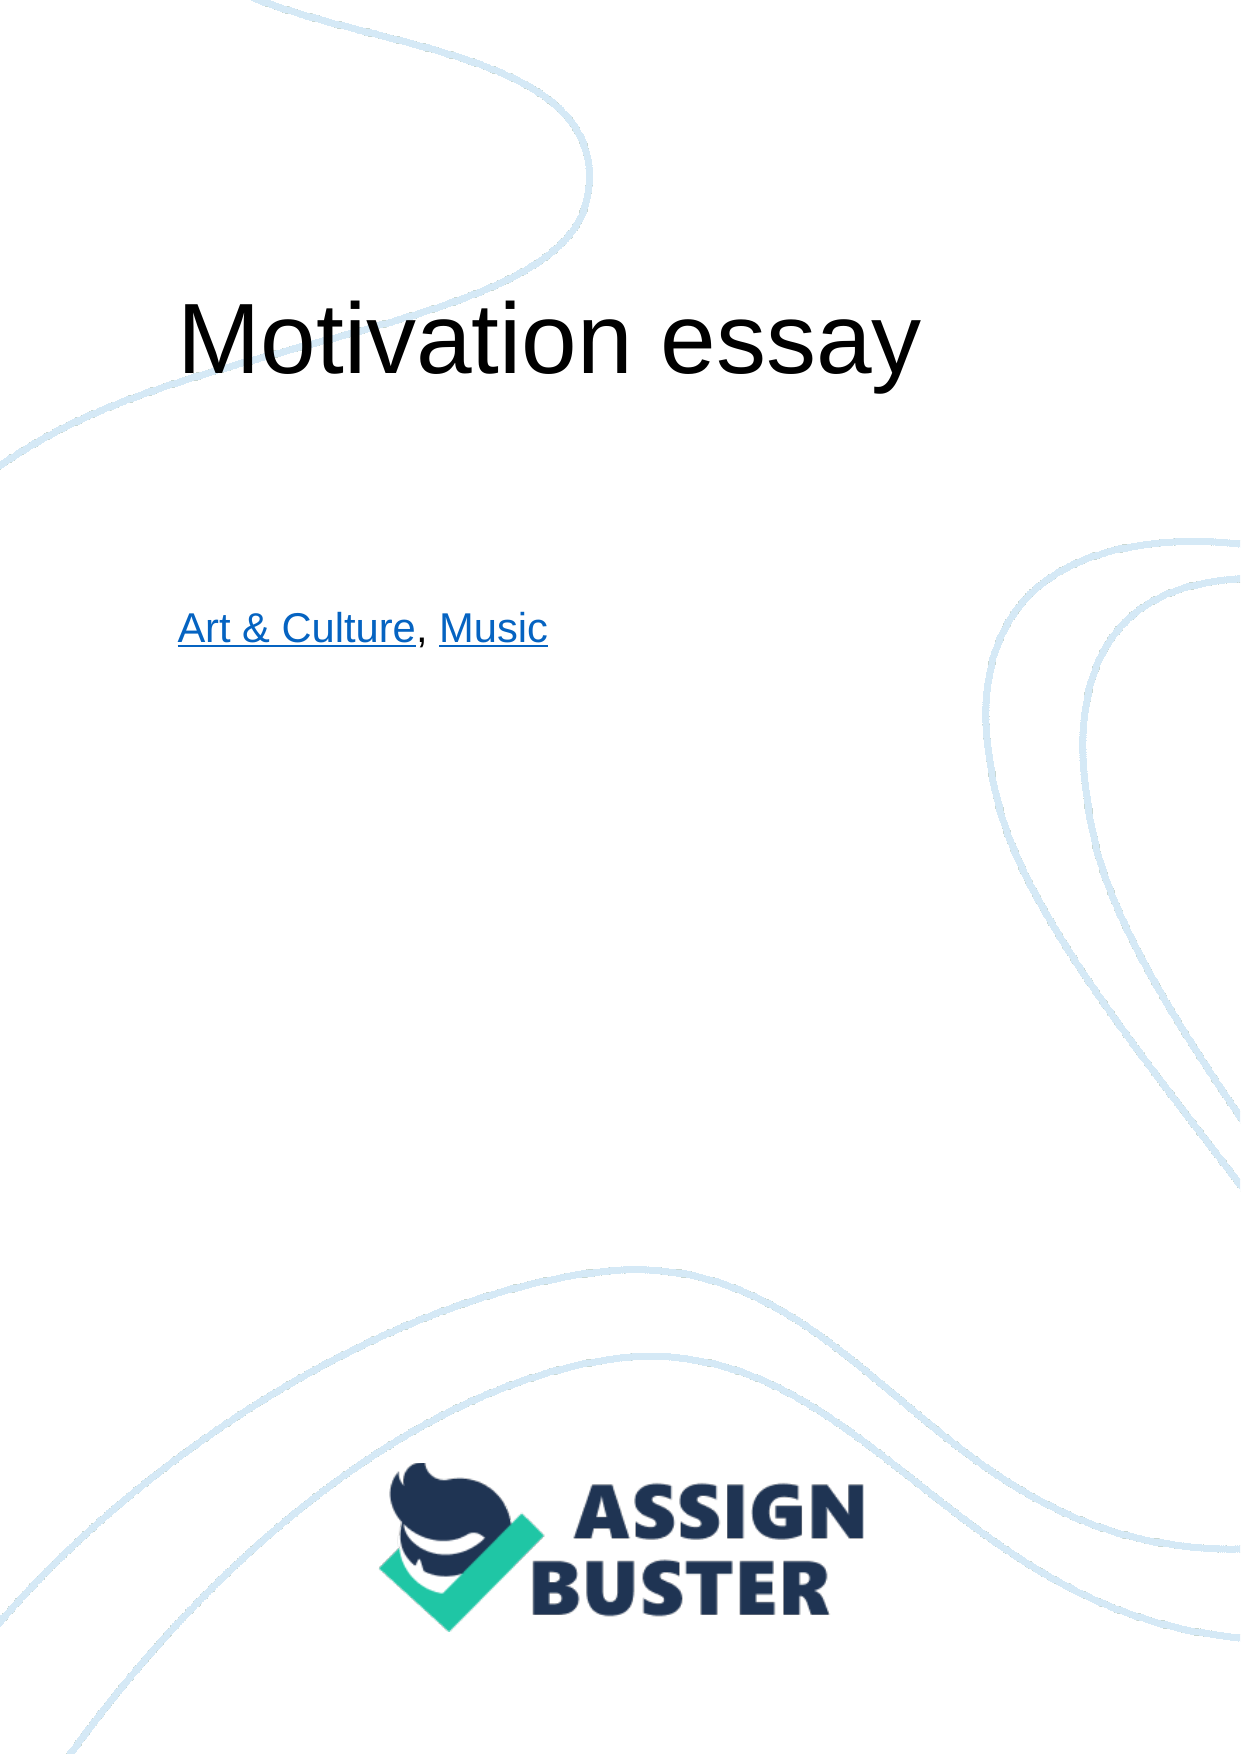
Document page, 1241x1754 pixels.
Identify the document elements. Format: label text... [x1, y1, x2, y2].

subtitle Motivation essay [177, 279, 1152, 394]
picture [0, 0, 1241, 1754]
text Art & Culture, Music [177, 604, 1152, 652]
